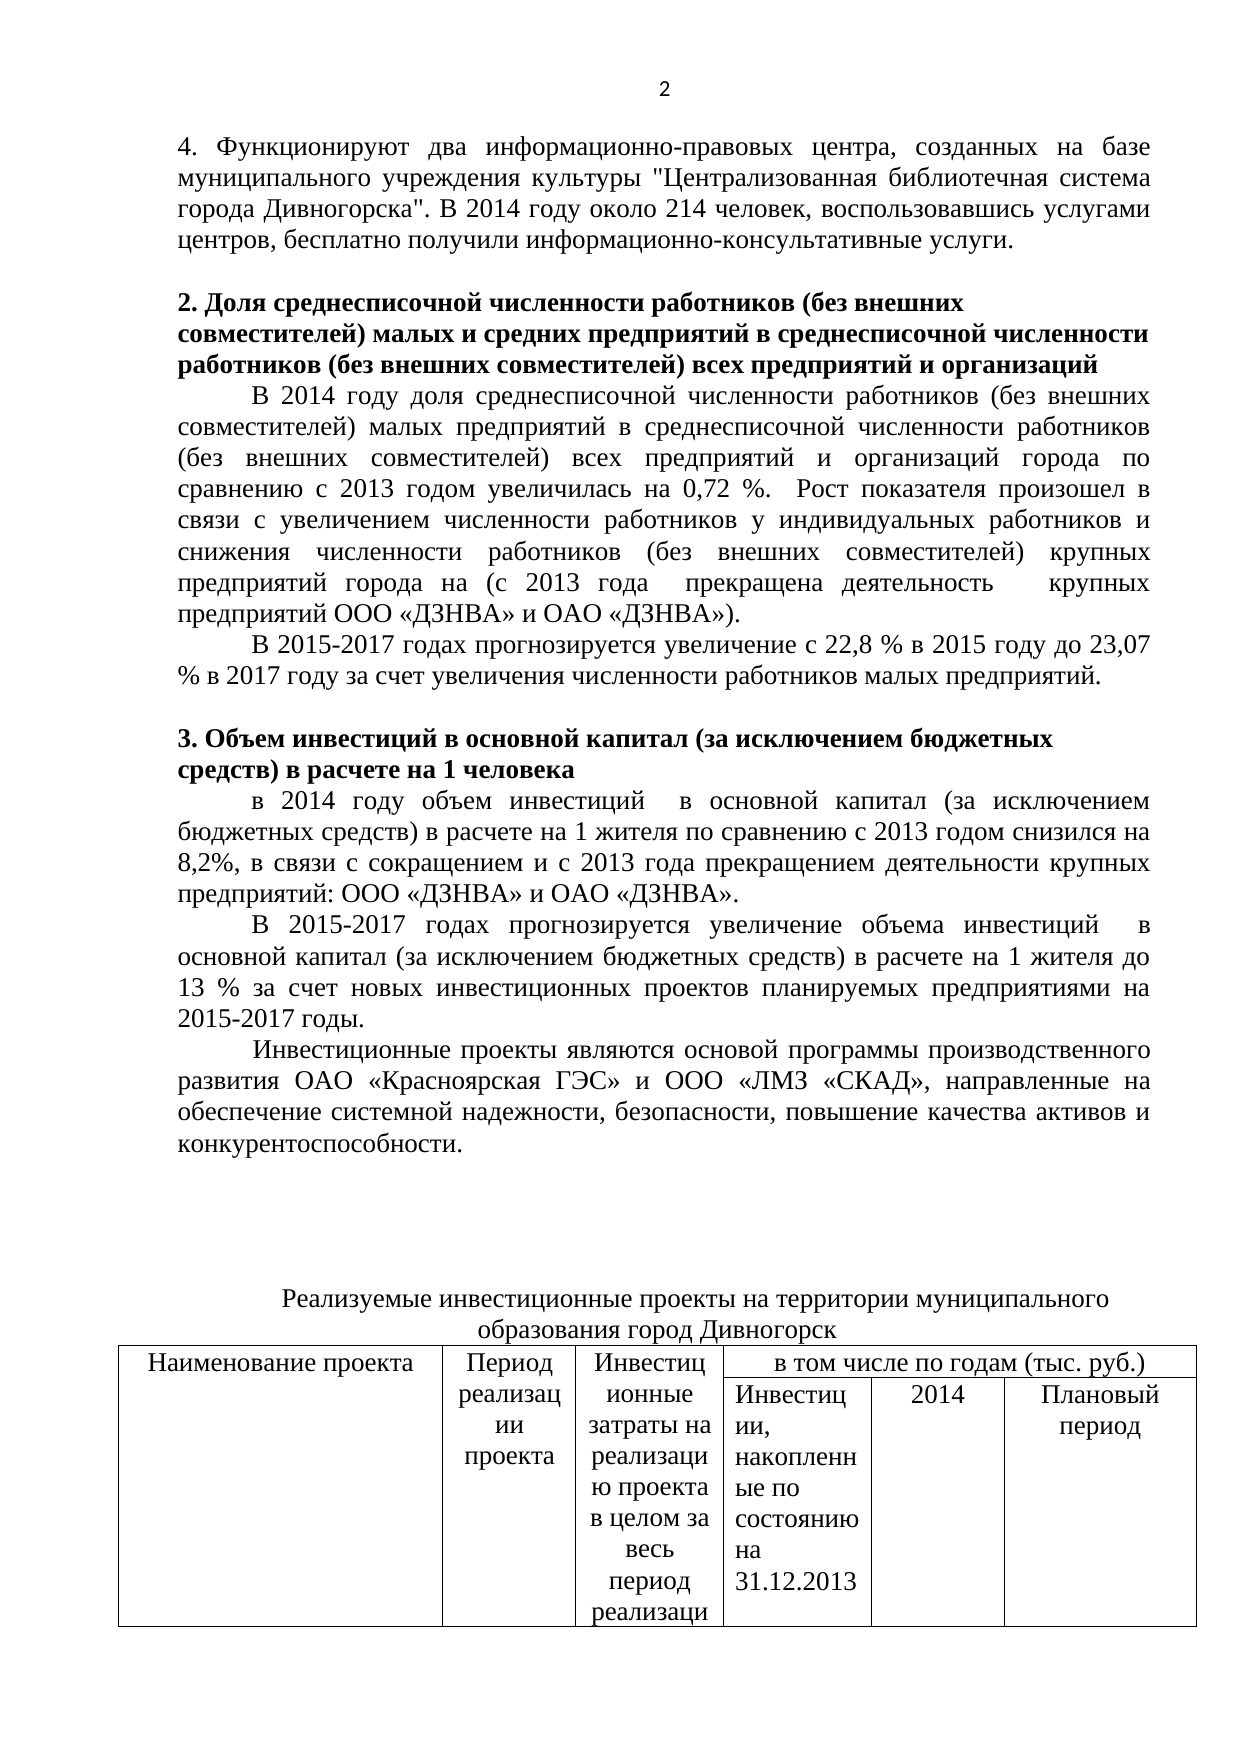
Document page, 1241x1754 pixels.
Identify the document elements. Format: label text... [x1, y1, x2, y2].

table_header Реализуемые инвестиционные проекты на территории муниципального образования город Дивногорск [118, 1189, 1196, 1345]
table_cell Период реализации проекта [443, 1346, 575, 1626]
table_cell Наименование проекта [119, 1346, 442, 1626]
text В 2015-2017 годах прогнозируется увеличение с 22,8 % в 2015 году до 23,07 % в 2017 году за счет увеличения численности работников малых предприятий. [177, 628, 1152, 691]
table_cell 2014 [872, 1378, 1004, 1626]
table_cell в том числе по годам (тыс. руб.) [724, 1346, 1196, 1377]
text В 2014 году доля среднесписочной численности работников (без внешних совместителей) малых предприятий в среднесписочной численности работников (без внешних совместителей) всех предприятий и организаций города по сравнению с 2013 годом увеличилась на 0,72 %. Рост показателя произошел в связи с увеличением численности работников у индивидуальных работников и снижения численности работников (без внешних совместителей) крупных предприятий города на (с 2013 года прекращена деятельность крупных предприятий ООО «ДЗНВА» и ОАО «ДЗНВА»). [177, 379, 1152, 628]
text в 2014 году объем инвестиций в основной капитал (за исключением бюджетных средств) в расчете на 1 жителя по сравнению с 2013 годом снизился на 8,2%, в связи с сокращением и с 2013 года прекращением деятельности крупных предприятий: ООО «ДЗНВА» и ОАО «ДЗНВА». [177, 784, 1152, 909]
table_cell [724, 1378, 871, 1626]
text В 2015-2017 годах прогнозируется увеличение объема инвестиций в основной капитал (за исключением бюджетных средств) в расчете на 1 жителя до 13 % за счет новых инвестиционных проектов планируемых предприятиями на 2015-2017 годы. [177, 909, 1152, 1033]
table_cell Инвестиционные затраты на реализацию проекта в целом за весь период реализации (тыс. руб.) [576, 1346, 723, 1626]
text 3. Объем инвестиций в основной капитал (за исключением бюджетных средств) в расчете на 1 человека [177, 722, 1152, 784]
text 4. Функционируют два информационно-правовых центра, созданных на базе муниципального учреждения культуры "Централизованная библиотечная система города Дивногорска". В 2014 году около 214 человек, воспользовавшись услугами центров, бесплатно получили информационно-консультативные услуги. [177, 130, 1152, 254]
text Инвестиционные проекты являются основой программы производственного развития ОАО «Красноярская ГЭС» и ООО «ЛМЗ «СКАД», направленные на обеспечение системной надежности, безопасности, повышение качества активов и конкурентоспособности. [177, 1033, 1152, 1158]
text 2. Доля среднесписочной численности работников (без внешних совместителей) малых и средних предприятий в среднесписочной численности работников (без внешних совместителей) всех предприятий и организаций [177, 286, 1152, 379]
table_cell Плановый период [1005, 1378, 1196, 1626]
